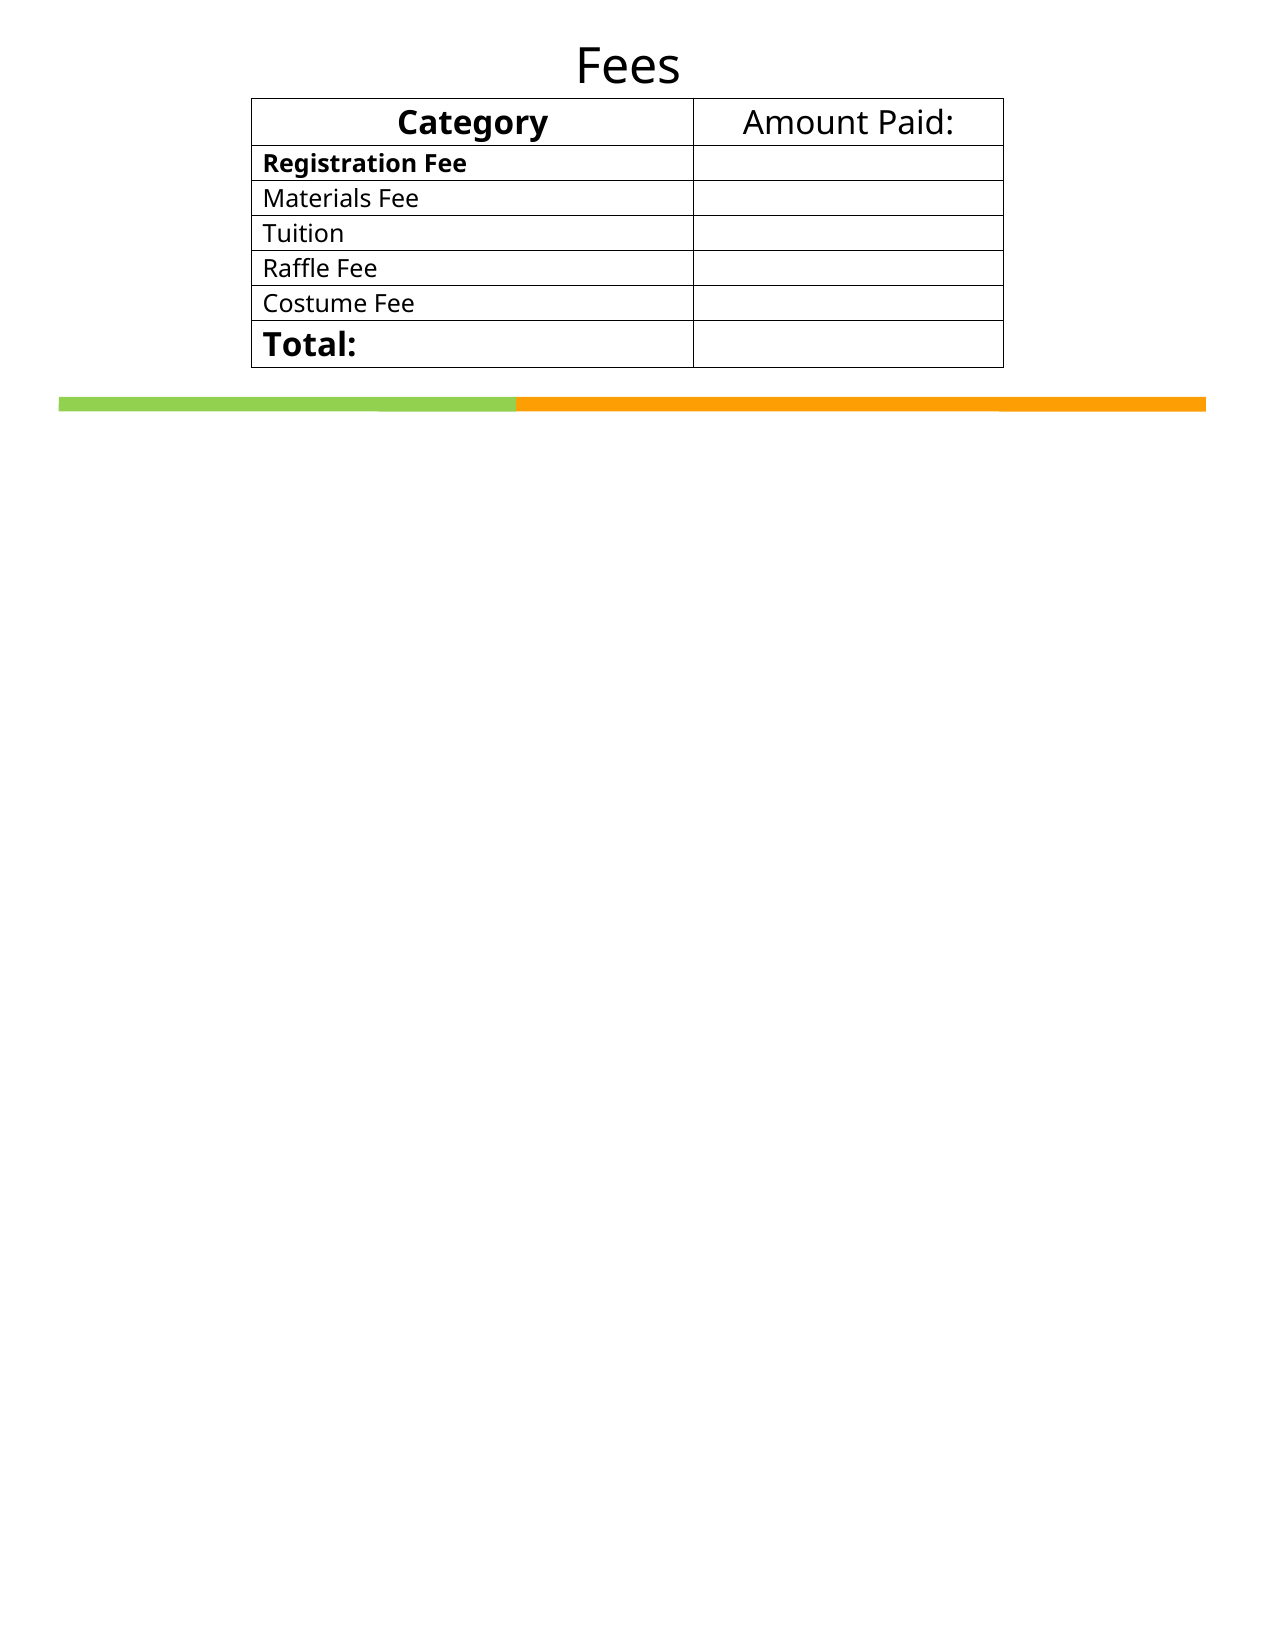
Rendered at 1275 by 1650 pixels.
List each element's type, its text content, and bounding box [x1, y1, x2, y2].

table_cell Raffle Fee [252, 251, 693, 285]
table_cell [694, 216, 1003, 250]
table_cell [694, 181, 1003, 215]
table_cell [694, 146, 1003, 180]
table_header Amount Paid: [694, 99, 1003, 144]
table_cell Tuition [252, 216, 693, 250]
table_cell Materials Fee [252, 181, 693, 215]
table_cell Costume Fee [252, 286, 693, 320]
table_cell [694, 286, 1003, 320]
text Fees [57, 30, 1200, 98]
table_cell Registration Fee [252, 146, 693, 180]
table_cell Total: [252, 321, 693, 367]
table_header Category [252, 99, 693, 144]
table_cell [694, 251, 1003, 285]
table_cell [694, 321, 1003, 367]
